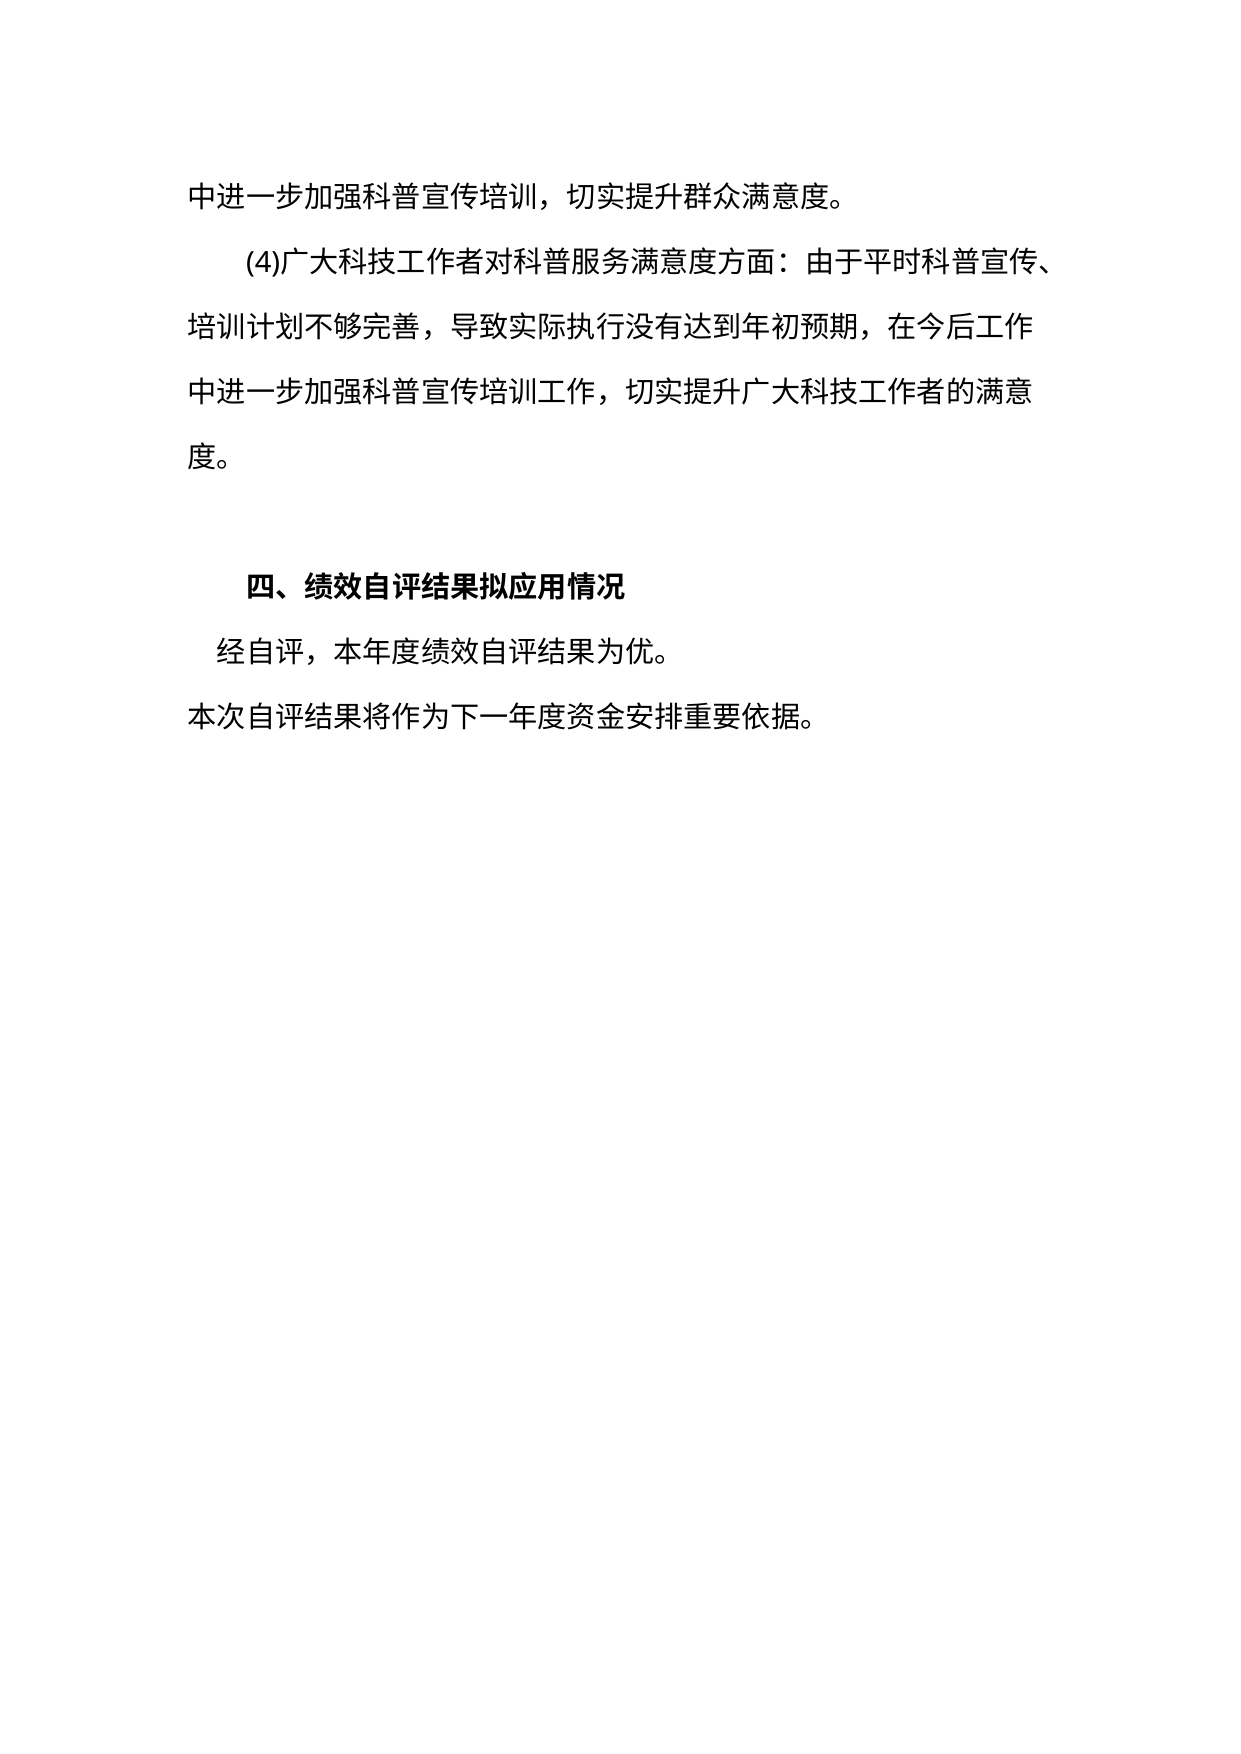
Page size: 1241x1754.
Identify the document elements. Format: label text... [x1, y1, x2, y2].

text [187, 162, 1053, 227]
text 经自评，本年度绩效自评结果为优。 [187, 617, 1053, 682]
text 本次自评结果将作为下一年度资金安排重要依据。 [187, 682, 1053, 747]
text 四、绩效自评结果拟应用情况 [187, 552, 1053, 617]
text (4)广大科技工作者对科普服务满意度方面：由于平时科普宣传、培训计划不够完善，导致实际执行没有达到年初预期，在今后工作中进一步加强科普宣传培训工作，切实提升广大科技工作者的满意度。 [187, 227, 1053, 487]
